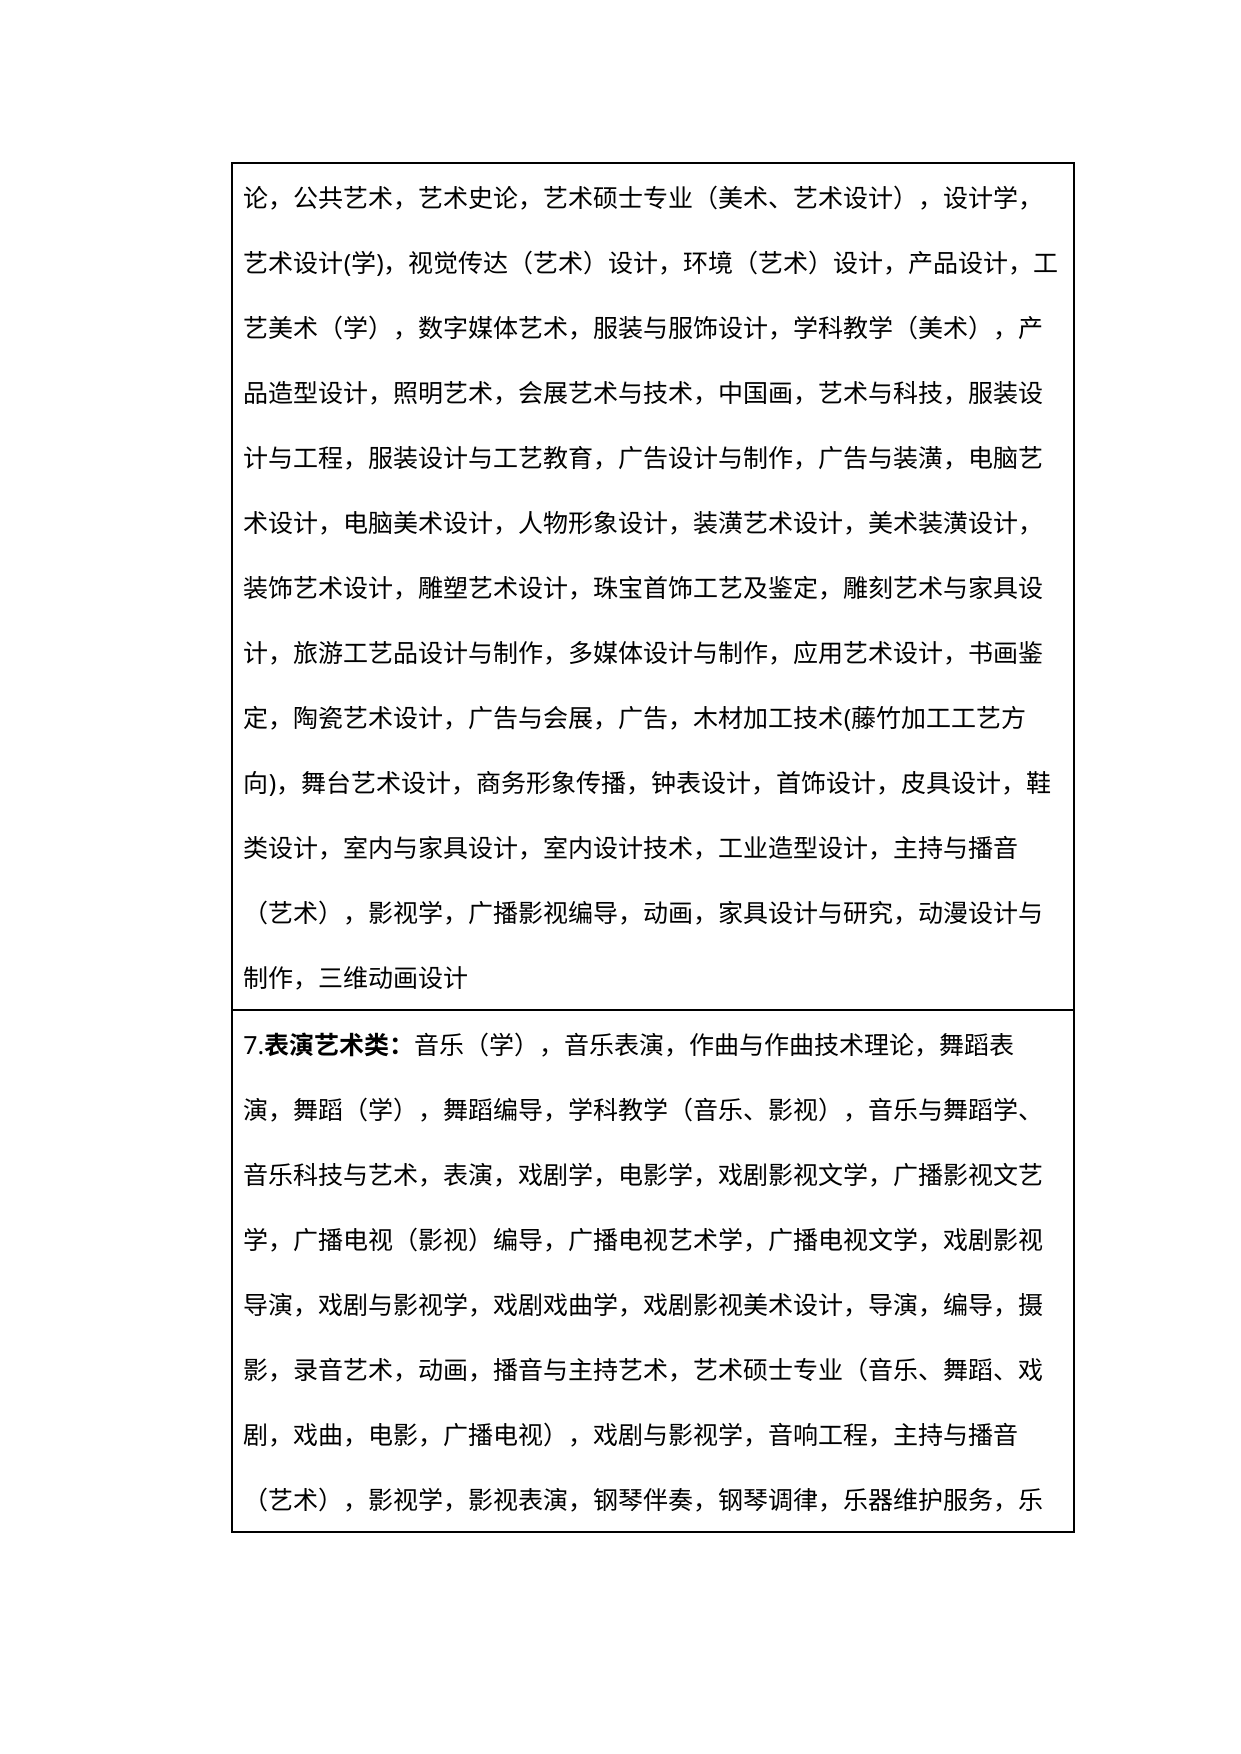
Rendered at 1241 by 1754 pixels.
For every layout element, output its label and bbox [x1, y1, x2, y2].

table_cell [233, 164, 1073, 1009]
table_cell [233, 1011, 1073, 1531]
